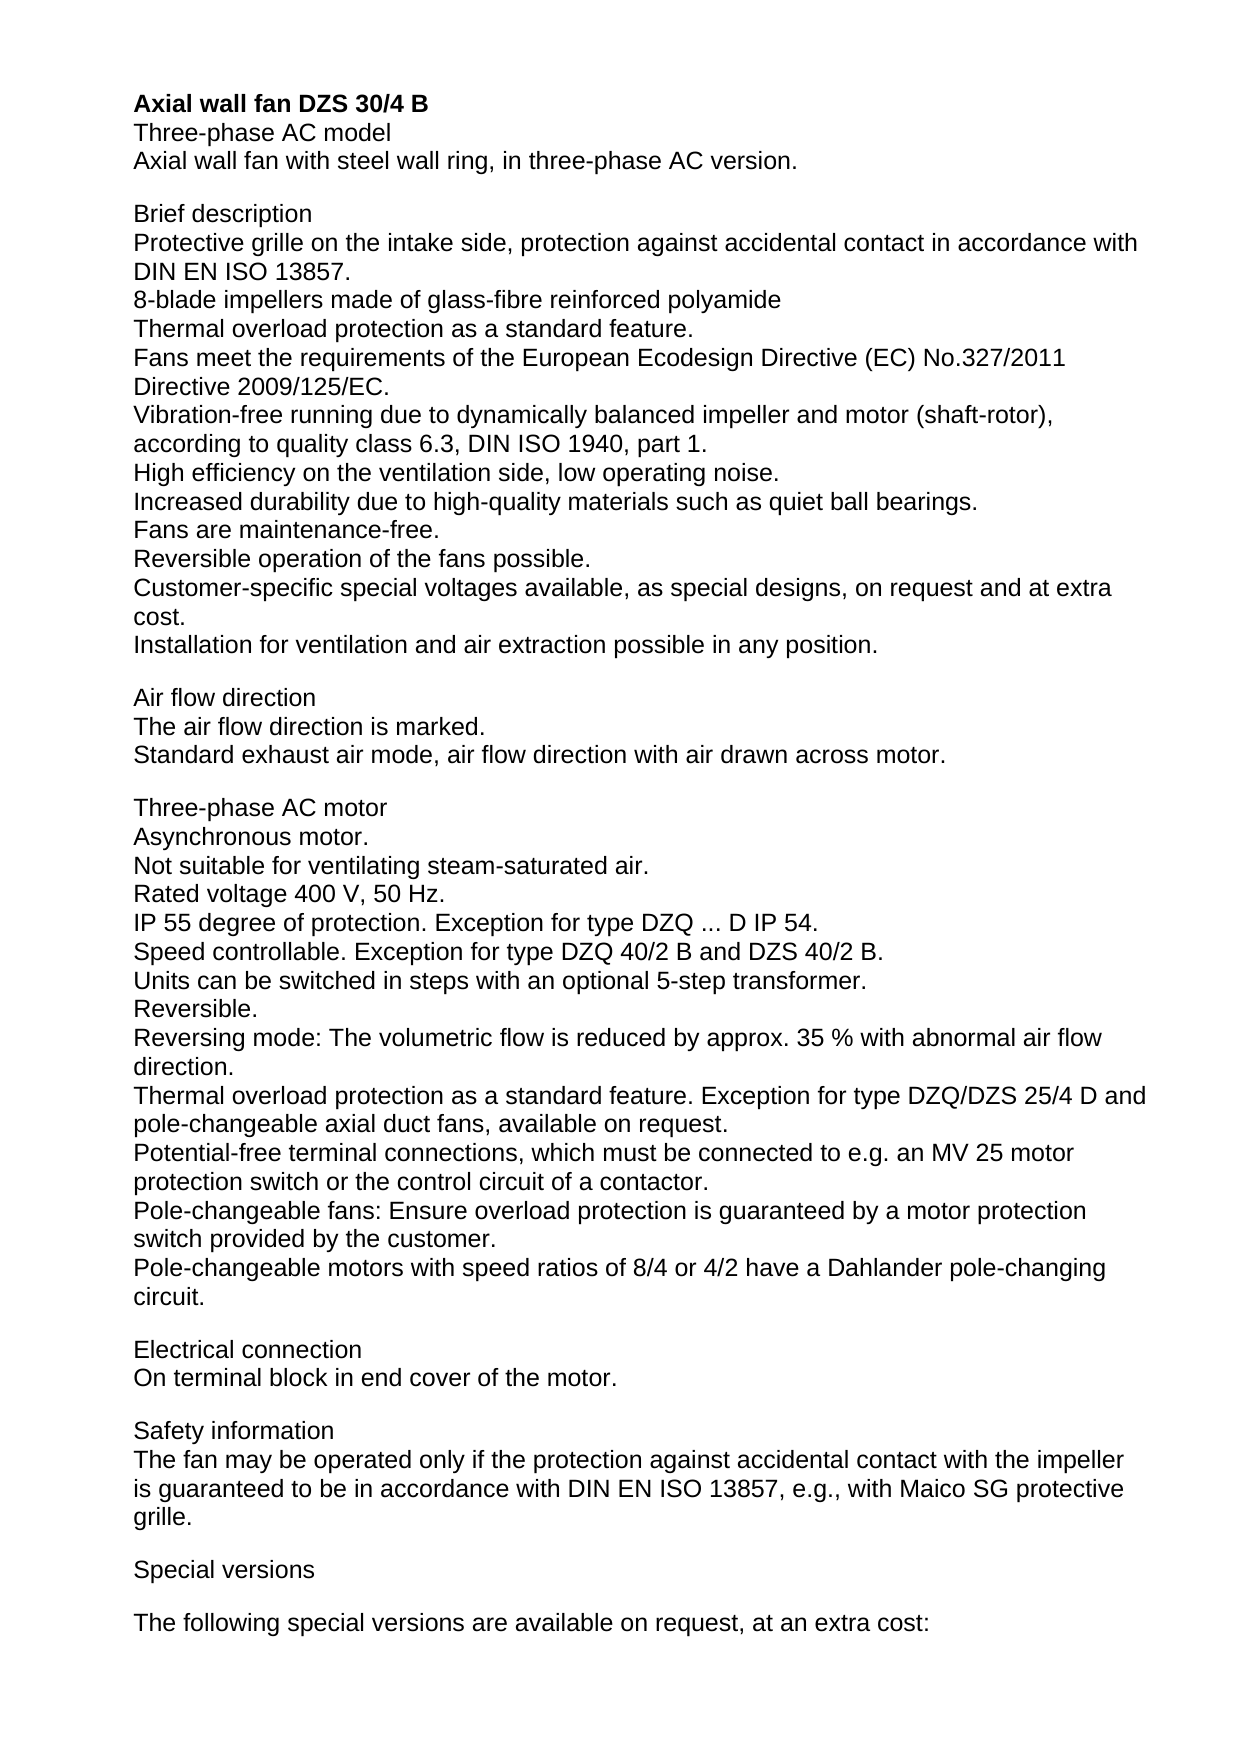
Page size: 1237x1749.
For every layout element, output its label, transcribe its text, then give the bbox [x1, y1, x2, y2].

text Fans meet the requirements of the European Ecodesign Directive (EC) No.327/2011 Directive 2009/125/EC. [133, 343, 1148, 400]
text Standard exhaust air mode, air flow direction with air drawn across motor. [133, 740, 1148, 769]
text Customer-specific special voltages available, as special designs, on request and at extra cost. [133, 573, 1148, 630]
text The following special versions are available on request, at an extra cost: [133, 1608, 1148, 1636]
text Thermal overload protection as a standard feature. [133, 314, 1148, 343]
text High efficiency on the ventilation side, low operating noise. [133, 458, 1148, 486]
text On terminal block in end cover of the motor. [133, 1363, 1148, 1392]
text Reversing mode: The volumetric flow is reduced by approx. 35 % with abnormal air flow direction. [133, 1023, 1148, 1081]
text Pole-changeable fans: Ensure overload protection is guaranteed by a motor protection switch provided by the customer. [133, 1196, 1148, 1253]
text Speed controllable. Exception for type DZQ 40/2 B and DZS 40/2 B. [133, 937, 1148, 966]
text Reversible operation of the fans possible. [133, 544, 1148, 573]
text Axial wall fan with steel wall ring, in three-phase AC version. [133, 146, 1148, 175]
text Thermal overload protection as a standard feature. Exception for type DZQ/DZS 25/4 D and pole-changeable axial duct fans, available on request. [133, 1081, 1148, 1138]
text Units can be switched in steps with an optional 5-step transformer. [133, 966, 1148, 994]
text IP 55 degree of protection. Exception for type DZQ ... D IP 54. [133, 908, 1148, 937]
text Asynchronous motor. [133, 822, 1148, 851]
text Axial wall fan DZS 30/4 B [133, 89, 1148, 117]
text Increased durability due to high-quality materials such as quiet ball bearings. [133, 486, 1148, 515]
text Electrical connection [133, 1334, 1148, 1363]
text Fans are maintenance-free. [133, 515, 1148, 544]
text Air flow direction [133, 683, 1148, 712]
text Installation for ventilation and air extraction possible in any position. [133, 630, 1148, 659]
text 8-blade impellers made of glass-fibre reinforced polyamide [133, 285, 1148, 314]
text Three-phase AC motor [133, 793, 1148, 822]
text Brief description [133, 199, 1148, 228]
text The air flow direction is marked. [133, 712, 1148, 740]
text Safety information [133, 1416, 1148, 1445]
text Special versions [133, 1555, 1148, 1584]
text Vibration-free running due to dynamically balanced impeller and motor (shaft-rotor), according to quality class 6.3, DIN ISO 1940, part 1. [133, 400, 1148, 458]
text Rated voltage 400 V, 50 Hz. [133, 879, 1148, 908]
text Reversible. [133, 994, 1148, 1023]
text Potential-free terminal connections, which must be connected to e.g. an MV 25 motor protection switch or the control circuit of a contactor. [133, 1138, 1148, 1196]
text Pole-changeable motors with speed ratios of 8/4 or 4/2 have a Dahlander pole-changing circuit. [133, 1253, 1148, 1311]
text The fan may be operated only if the protection against accidental contact with the impeller is guaranteed to be in accordance with DIN EN ISO 13857, e.g., with Maico SG protective grille. [133, 1445, 1148, 1531]
text Three-phase AC model [133, 117, 1148, 146]
text Protective grille on the intake side, protection against accidental contact in accordance with DIN EN ISO 13857. [133, 228, 1148, 285]
text Not suitable for ventilating steam-saturated air. [133, 851, 1148, 879]
